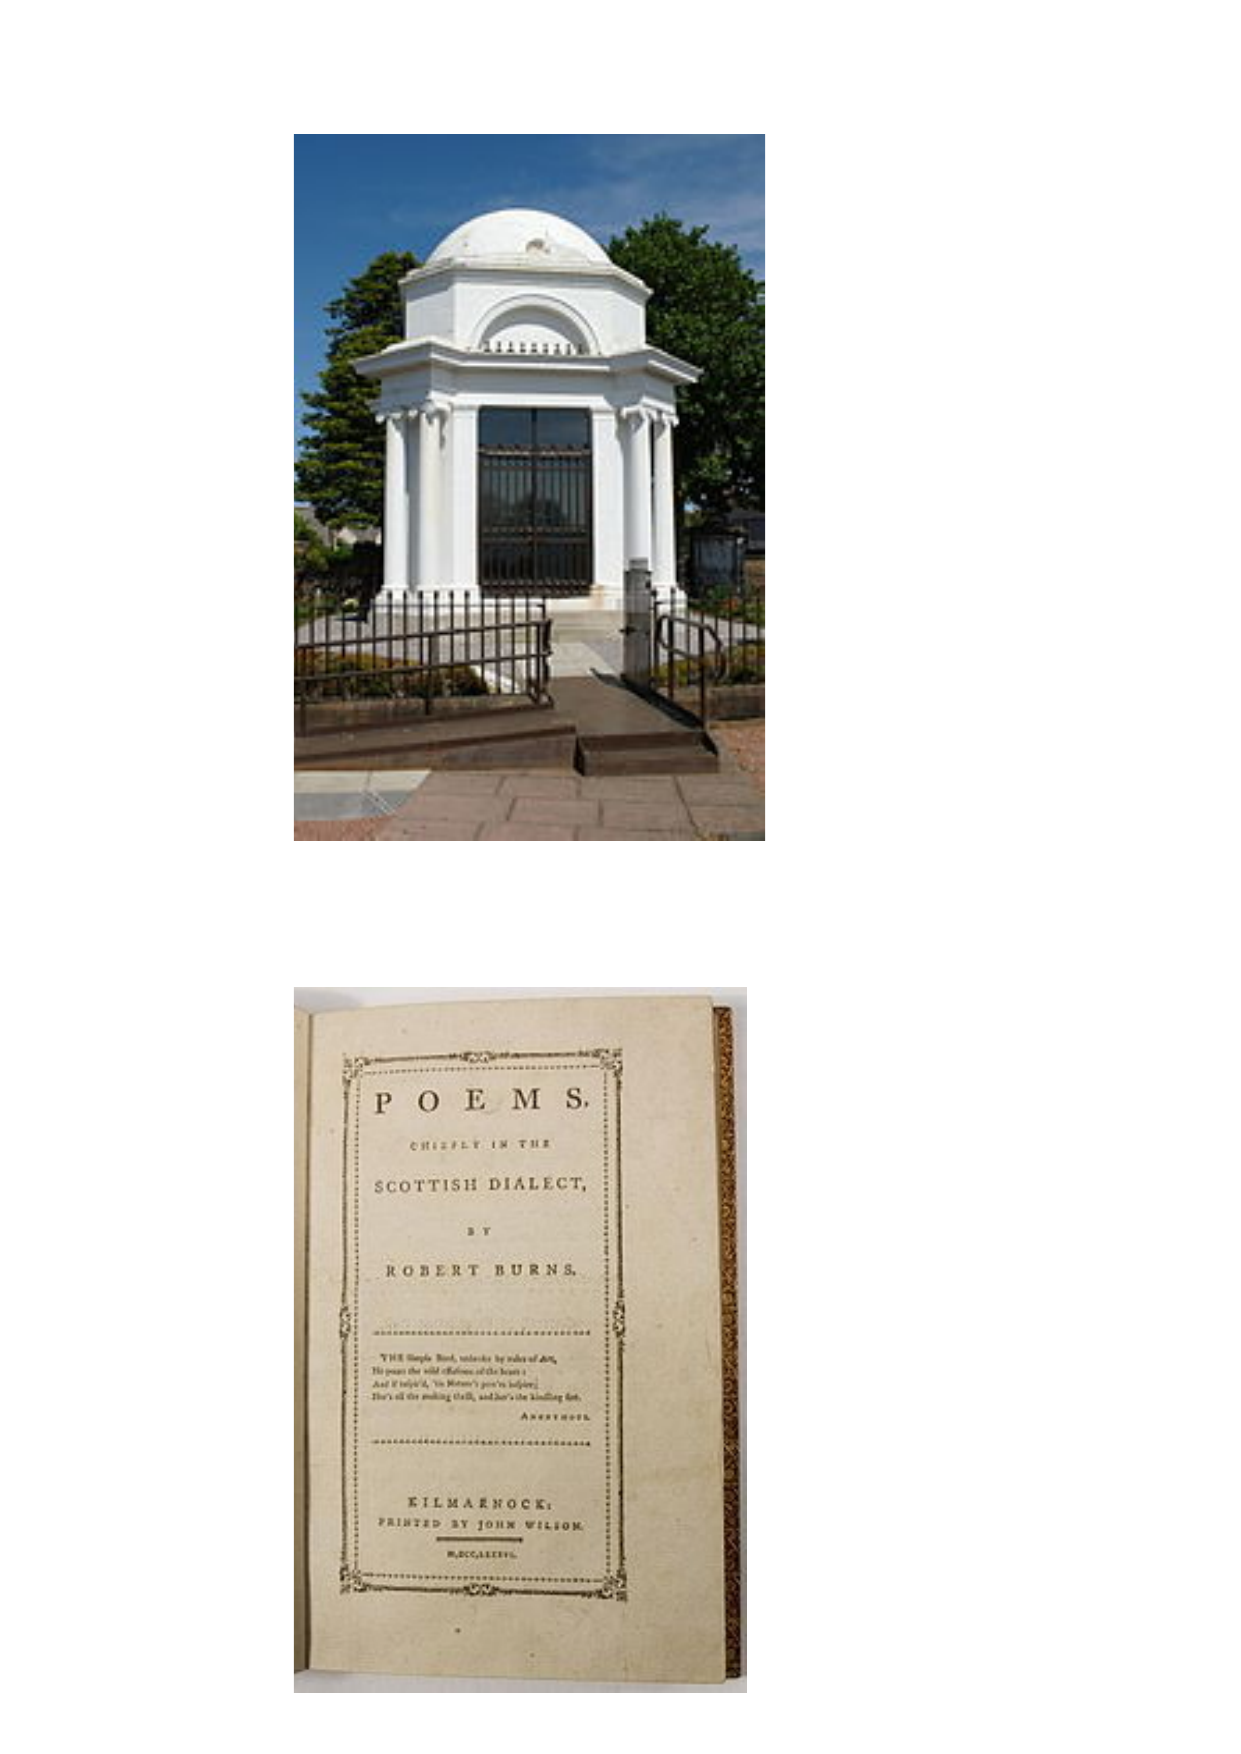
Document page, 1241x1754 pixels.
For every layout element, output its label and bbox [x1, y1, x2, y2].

picture [293, 987, 747, 1693]
picture [293, 134, 766, 841]
